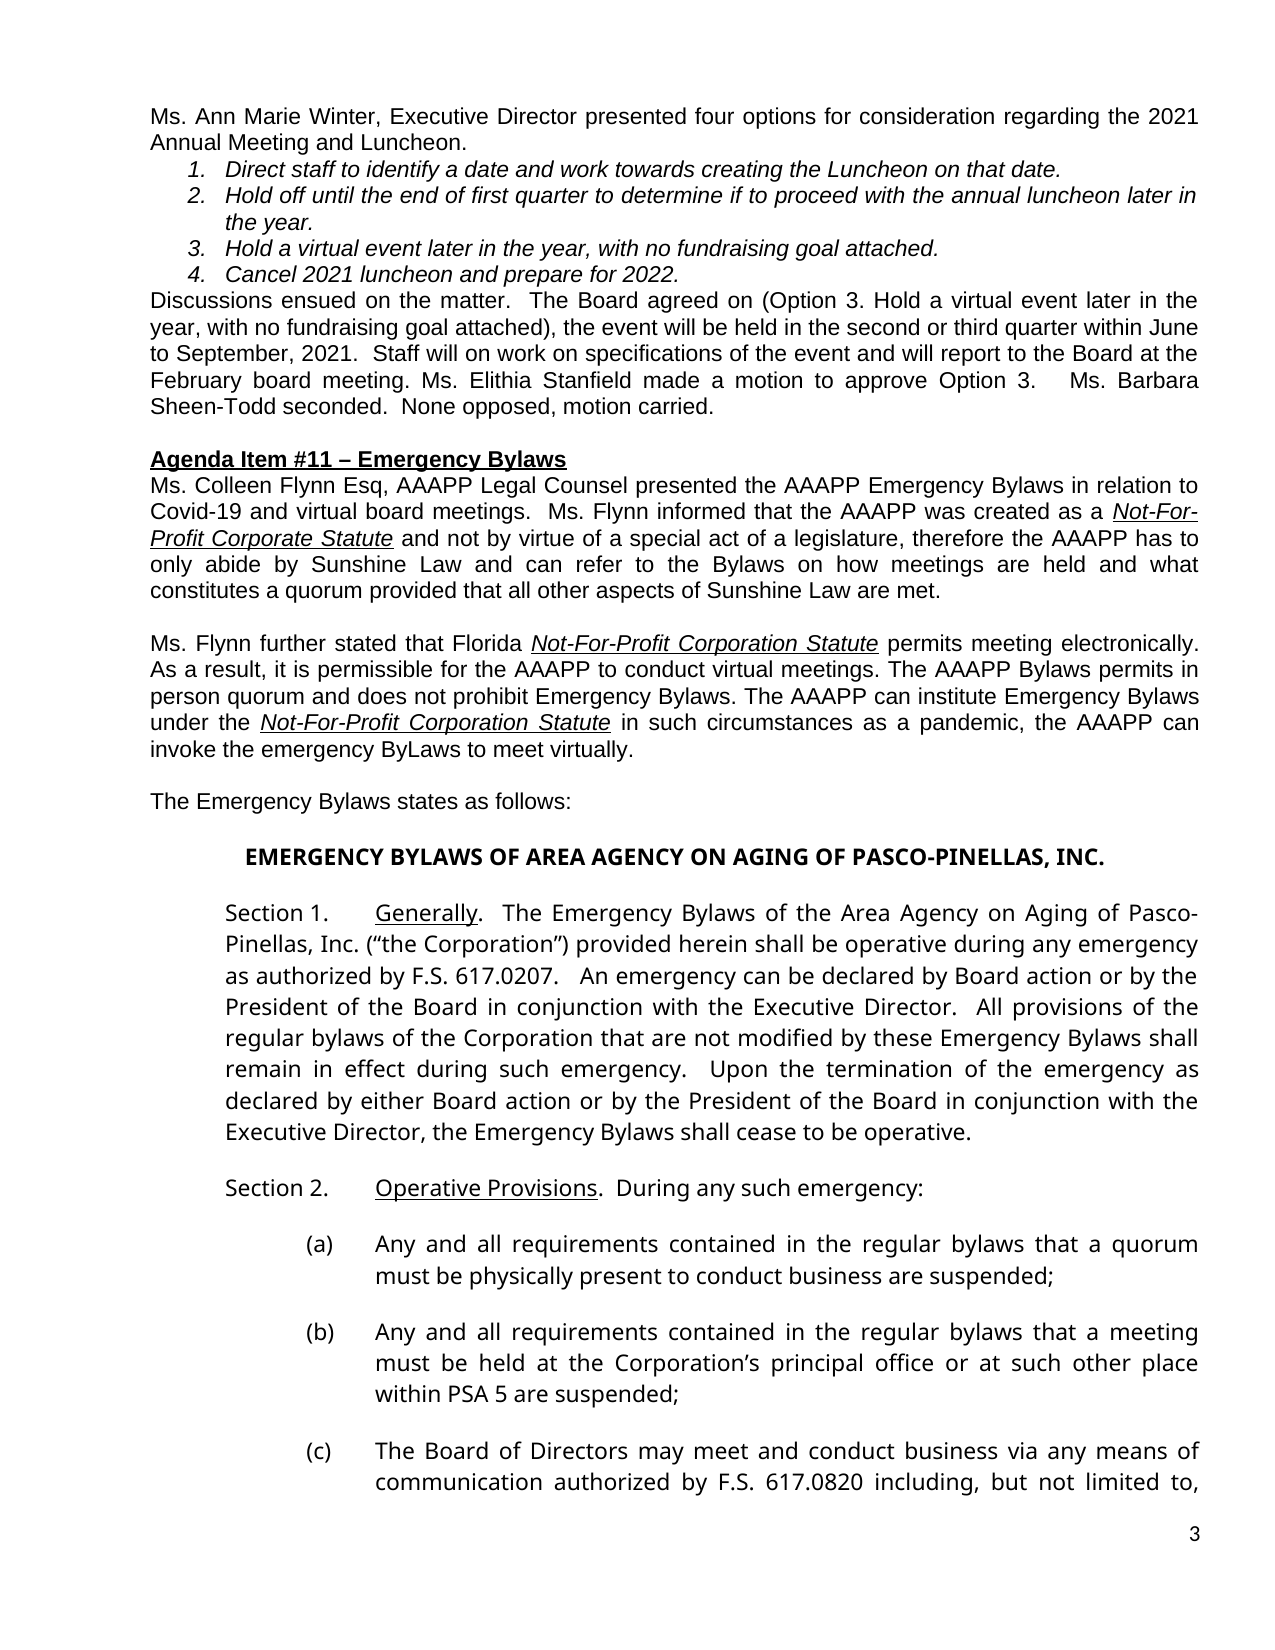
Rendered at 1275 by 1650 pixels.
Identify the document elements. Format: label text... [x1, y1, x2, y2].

list Any and all requirements contained in the regular bylaws that a quorum must be physically present to conduct business are suspended; [306, 1228, 1200, 1291]
list Hold off until the end of first quarter to determine if to proceed with the annual luncheon later in the year. [187, 182, 1200, 235]
text Discussions ensued on the matter. The Board agreed on (Option 3. Hold a virtual event later in the year, with no fundraising goal attached), the event will be held in the second or third quarter within June to September, 2021. Staff will on work on specifications of the event and will report to the Board at the February board meeting. Ms. Elithia Stanfield made a motion to approve Option 3. Ms. Barbara Sheen-Todd seconded. None opposed, motion carried. [150, 287, 1200, 419]
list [306, 1435, 1200, 1497]
list Cancel 2021 luncheon and prepare for 2022. [187, 261, 1200, 287]
text Agenda Item #11 – Emergency Bylaws [150, 446, 1200, 472]
text Section 1. Generally. The Emergency Bylaws of the Area Agency on Aging of Pasco-Pinellas, Inc. (“the Corporation”) provided herein shall be operative during any emergency as authorized by F.S. 617.0207. An emergency can be declared by Board action or by the President of the Board in conjunction with the Executive Director. All provisions of the regular bylaws of the Corporation that are not modified by these Emergency Bylaws shall remain in effect during such emergency. Upon the termination of the emergency as declared by either Board action or by the President of the Board in conjunction with the Executive Director, the Emergency Bylaws shall cease to be operative. [225, 897, 1200, 1147]
text EMERGENCY BYLAWS OF AREA AGENCY ON AGING OF PASCO-PINELLAS, INC. [150, 841, 1200, 872]
text Ms. Flynn further stated that Florida Not-For-Profit Corporation Statute permits meeting electronically. As a result, it is permissible for the AAAPP to conduct virtual meetings. The AAAPP Bylaws permits in person quorum and does not prohibit Emergency Bylaws. The AAAPP can institute Emergency Bylaws under the Not-For-Profit Corporation Statute in such circumstances as a pandemic, the AAAPP can invoke the emergency ByLaws to meet virtually. [150, 630, 1200, 762]
text Ms. Ann Marie Winter, Executive Director presented four options for consideration regarding the 2021 Annual Meeting and Luncheon. [150, 103, 1200, 156]
list Hold a virtual event later in the year, with no fundraising goal attached. [187, 235, 1200, 261]
text The Emergency Bylaws states as follows: [150, 788, 1200, 814]
text Section 2. Operative Provisions. During any such emergency: [150, 1172, 1200, 1203]
text Ms. Colleen Flynn Esq, AAAPP Legal Counsel presented the AAAPP Emergency Bylaws in relation to Covid-19 and virtual board meetings. Ms. Flynn informed that the AAAPP was created as a Not-For-Profit Corporate Statute and not by virtue of a special act of a legislature, therefore the AAAPP has to only abide by Sunshine Law and can refer to the Bylaws on how meetings are held and what constitutes a quorum provided that all other aspects of Sunshine Law are met. [150, 472, 1200, 604]
list Any and all requirements contained in the regular bylaws that a meeting must be held at the Corporation’s principal office or at such other place within PSA 5 are suspended; [306, 1316, 1200, 1410]
list Direct staff to identify a date and work towards creating the Luncheon on that date. [187, 156, 1200, 182]
